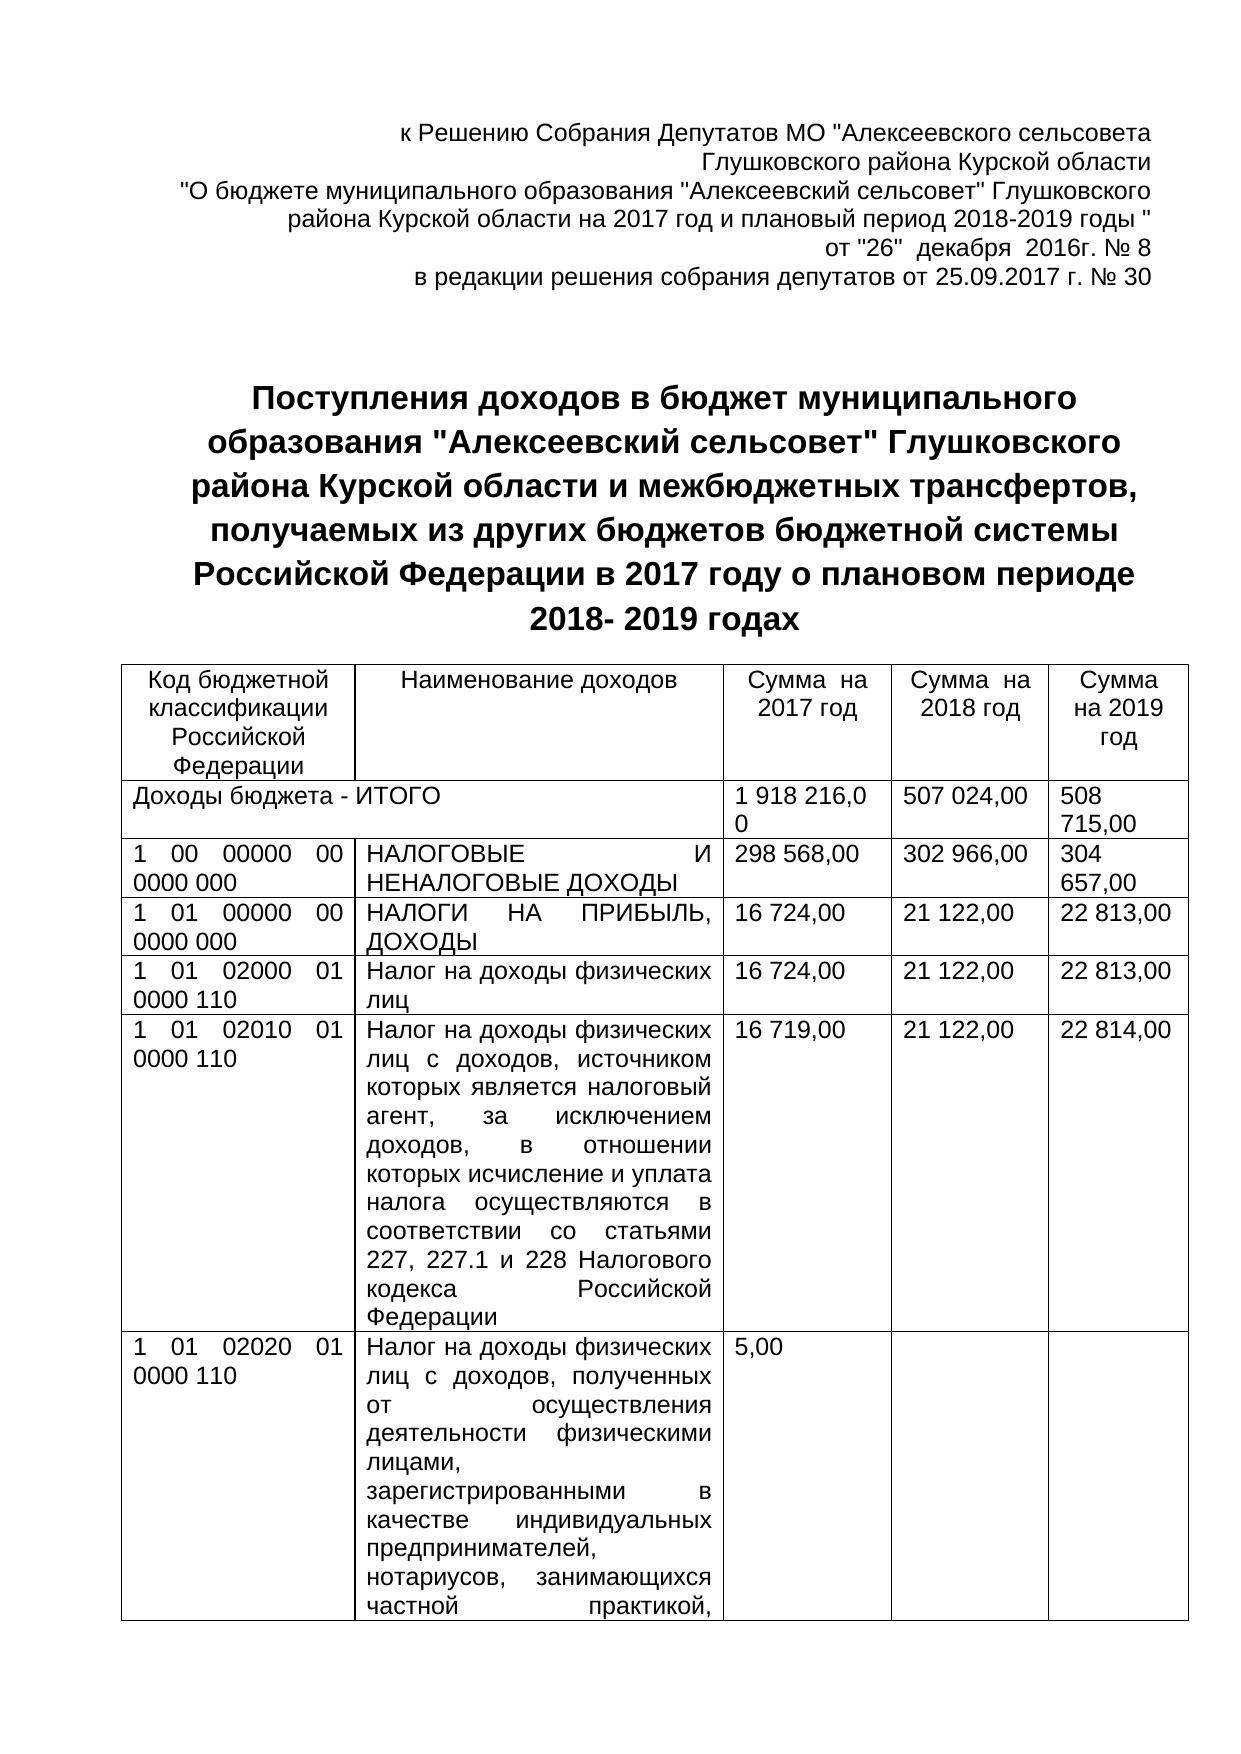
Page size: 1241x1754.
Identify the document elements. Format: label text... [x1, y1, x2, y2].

table_cell 302 966,00 [892, 839, 1048, 897]
table_cell 508 715,00 [1049, 781, 1188, 838]
table_cell 507 024,00 [892, 781, 1048, 838]
text от "26" декабря 2016г. № 8 [177, 233, 1152, 262]
table_cell 21 122,00 [892, 956, 1048, 1014]
text к Решению Собрания Депутатов МО "Алексеевского сельсовета [177, 118, 1152, 147]
table_header Код бюджетной классификации Российской Федерации [122, 665, 354, 779]
table_cell 298 568,00 [724, 839, 891, 897]
table_cell 21 122,00 [892, 1015, 1048, 1331]
table_cell 22 814,00 [1049, 1015, 1188, 1331]
table_cell 1 00 00000 00 0000 000 [122, 839, 354, 897]
table_cell НАЛОГИ НА ПРИБЫЛЬ, ДОХОДЫ [356, 898, 723, 955]
table_cell 304 657,00 [1049, 839, 1188, 897]
table_header Сумма на 2017 год [724, 665, 891, 779]
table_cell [122, 1332, 354, 1619]
table_cell 1 01 00000 00 0000 000 [122, 898, 354, 955]
table_cell 22 813,00 [1049, 898, 1188, 955]
table_cell [892, 1332, 1048, 1619]
table_cell 5,00 [724, 1332, 891, 1619]
table_cell Налог на доходы физических лиц с доходов, источником которых является налоговый агент, за исключением доходов, в отношении которых исчисление и уплата налога осуществляются в соответствии со статьями 227, 227.1 и 228 Налогового кодекса Российской Федерации [356, 1015, 723, 1331]
table_header Наименование доходов [356, 665, 723, 779]
table_cell Доходы бюджета - ИТОГО [122, 781, 723, 838]
table_cell 16 719,00 [724, 1015, 891, 1331]
text Поступления доходов в бюджет муниципального образования "Алексеевский сельсовет" Глушковского района Курской области и межбюджетных трансфертов, получаемых из других бюджетов бюджетной системы Российской Федерации в 2017 году о плановом периоде 2018- 2019 годах [177, 378, 1152, 637]
table_header Сумма на 2019 год [1049, 665, 1188, 779]
table_cell 1 918 216,00 [724, 781, 891, 838]
table_cell 16 724,00 [724, 898, 891, 955]
text в редакции решения собрания депутатов от 25.09.2017 г. № 30 [177, 262, 1152, 291]
table_cell 22 813,00 [1049, 956, 1188, 1014]
text Глушковского района Курской области [177, 147, 1152, 176]
table_cell Налог на доходы физических лиц [356, 956, 723, 1014]
table_cell 1 01 02010 01 0000 110 [122, 1015, 354, 1331]
table_cell 1 01 02000 01 0000 110 [122, 956, 354, 1014]
text "О бюджете муниципального образования "Алексеевский сельсовет" Глушковского района Курской области на 2017 год и плановый период 2018-2019 годы " [177, 176, 1152, 233]
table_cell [356, 1332, 723, 1619]
table_cell 21 122,00 [892, 898, 1048, 955]
table_header Сумма на 2018 год [892, 665, 1048, 779]
table_cell НАЛОГОВЫЕ И НЕНАЛОГОВЫЕ ДОХОДЫ [356, 839, 723, 897]
table_cell [1049, 1332, 1188, 1619]
table_cell 16 724,00 [724, 956, 891, 1014]
